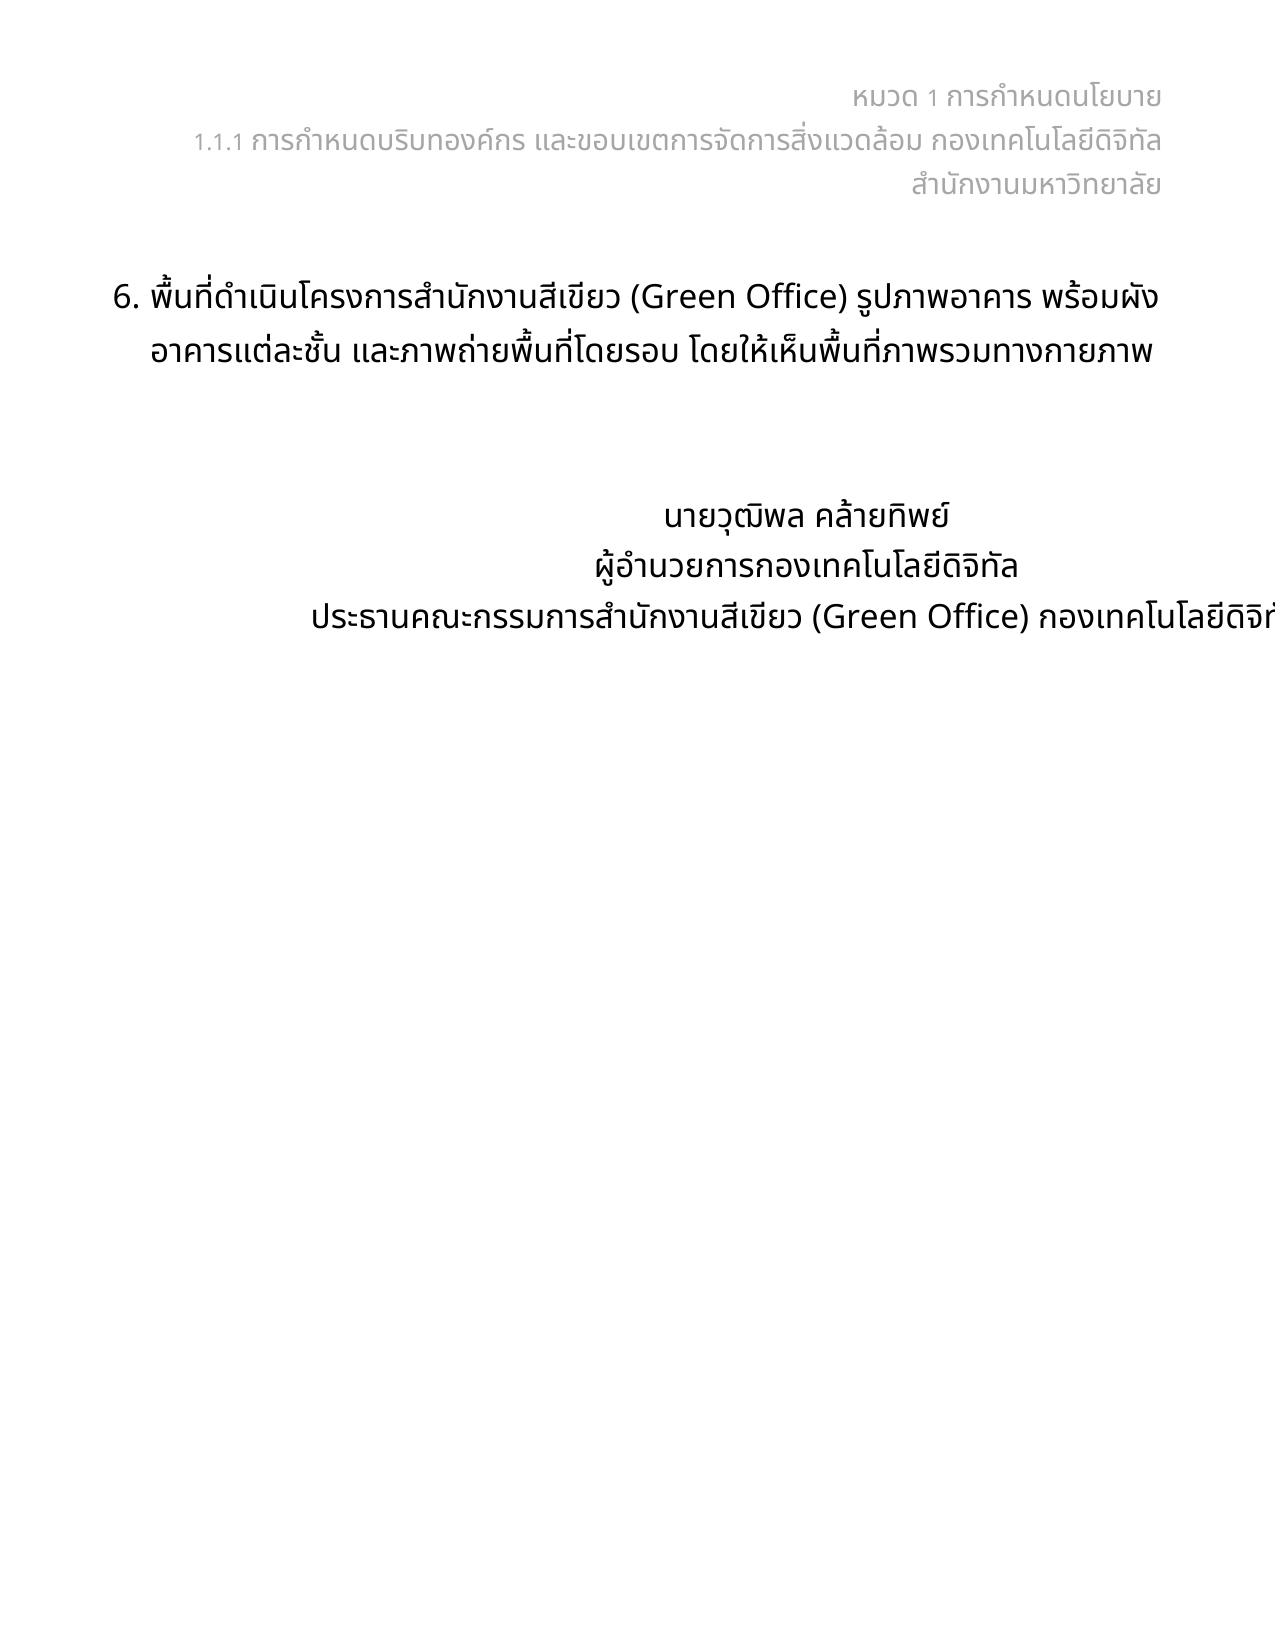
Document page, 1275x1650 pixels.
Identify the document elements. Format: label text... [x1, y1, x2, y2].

list พื้นที่ดำเนินโครงการสำนักงานสีเขียว (Green Office) รูปภาพอาคาร พร้อมผังอาคารแต่ละชั้น และภาพถ่ายพื้นที่โดยรอบ โดยให้เห็นพื้นที่ภาพรวมทางกายภาพ [112, 273, 1162, 378]
text ผู้อำนวยการกองเทคโนโลยีดิจิทัล [112, 542, 1162, 593]
text ประธานคณะกรรมการสำนักงานสีเขียว (Green Office) กองเทคโนโลยีดิจิทัล [112, 593, 1162, 643]
text นายวุฒิพล คล้ายทิพย์ [112, 492, 1162, 542]
